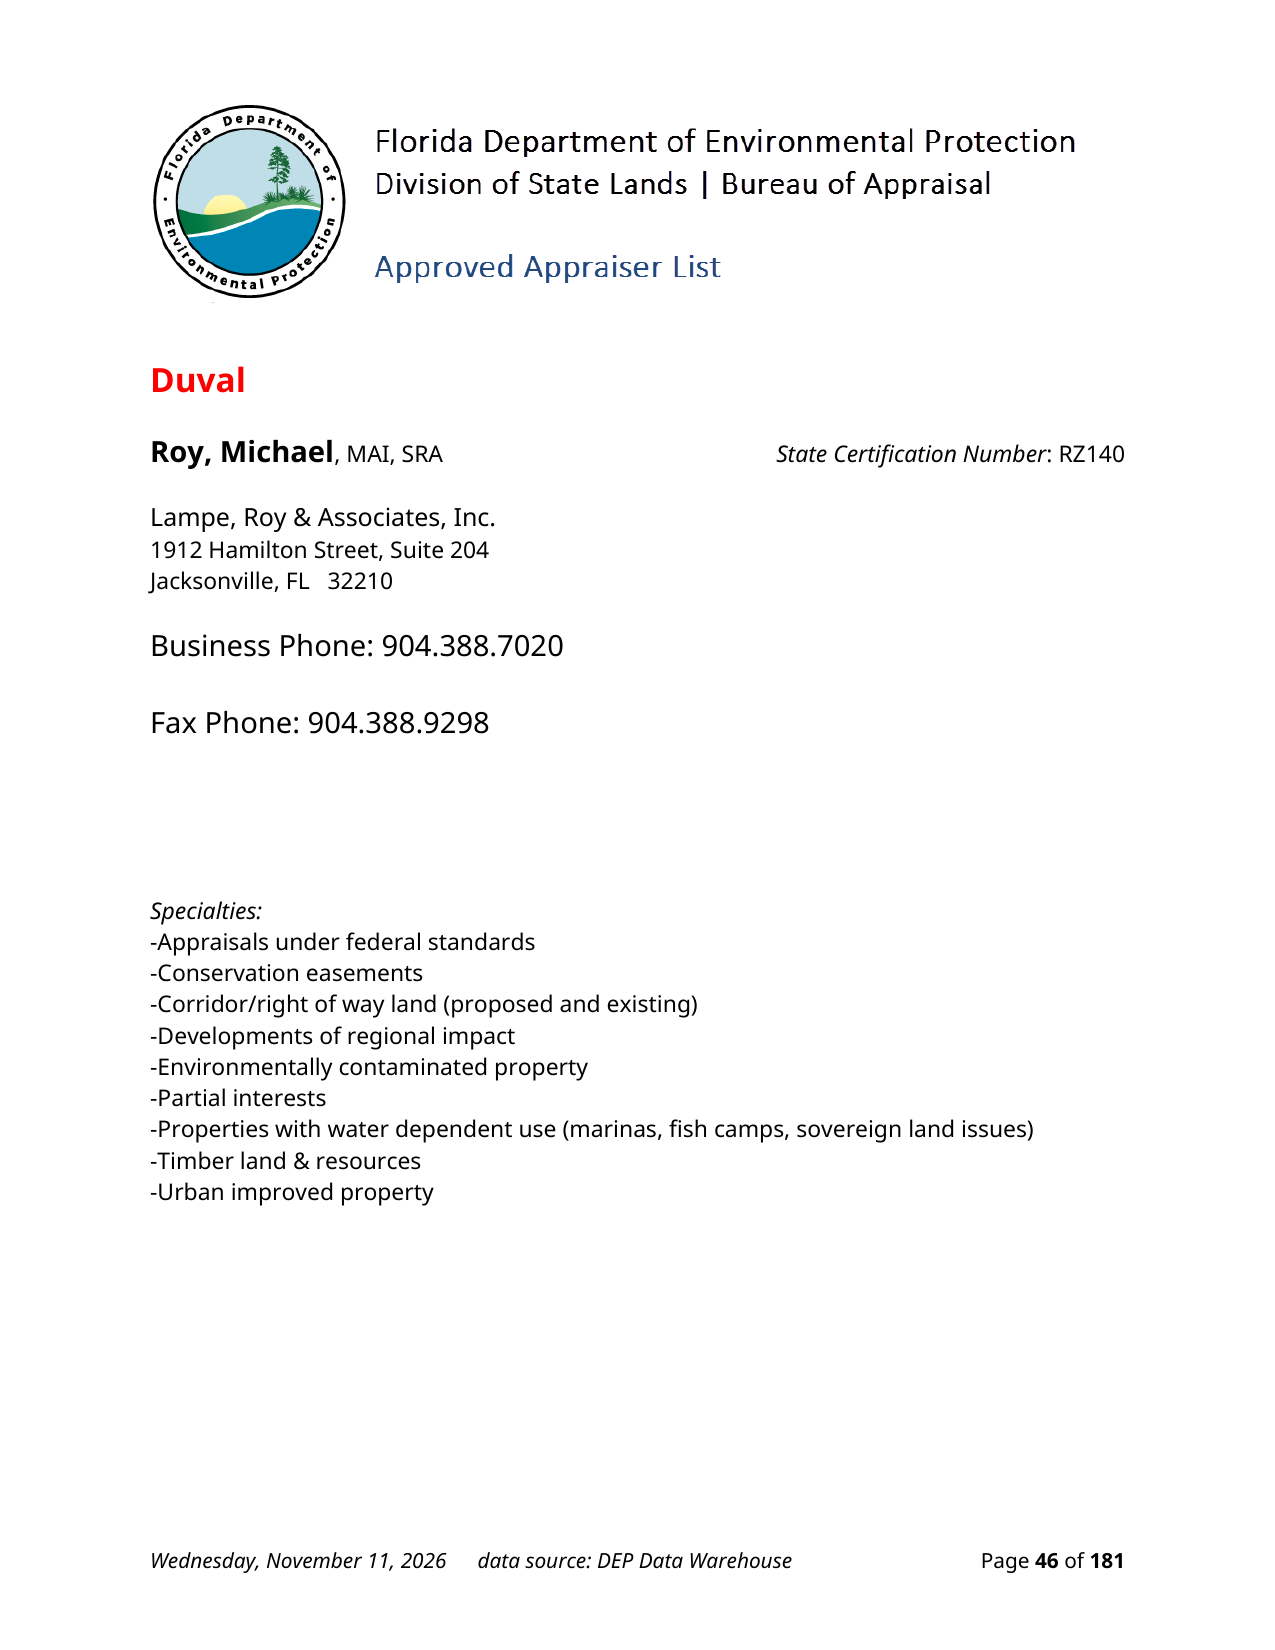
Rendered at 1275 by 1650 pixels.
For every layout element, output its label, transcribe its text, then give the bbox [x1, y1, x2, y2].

text Specialties: [150, 894, 1125, 926]
text Roy, Michael, MAI, SRA State Certification Number: RZ140 [150, 431, 1125, 471]
text 1912 Hamilton Street, Suite 204 [150, 534, 1125, 565]
text -Corridor/right of way land (proposed and existing) [150, 988, 1125, 1019]
subtitle Duval [150, 356, 1125, 402]
text -Properties with water dependent use (marinas, fish camps, sovereign land issues) [150, 1113, 1125, 1144]
text -Timber land & resources [150, 1144, 1125, 1176]
text Business Phone: 904.388.7020 [150, 626, 1125, 665]
picture [150, 102, 1125, 303]
text Fax Phone: 904.388.9298 [150, 703, 1125, 742]
text -Developments of regional impact [150, 1019, 1125, 1051]
text -Conservation easements [150, 957, 1125, 988]
text Jacksonville, FL 32210 [150, 565, 1125, 596]
text Lampe, Roy & Associates, Inc. [150, 500, 1125, 534]
text -Urban improved property [150, 1176, 1125, 1207]
text -Appraisals under federal standards [150, 926, 1125, 957]
text -Environmentally contaminated property [150, 1051, 1125, 1082]
text -Partial interests [150, 1082, 1125, 1113]
